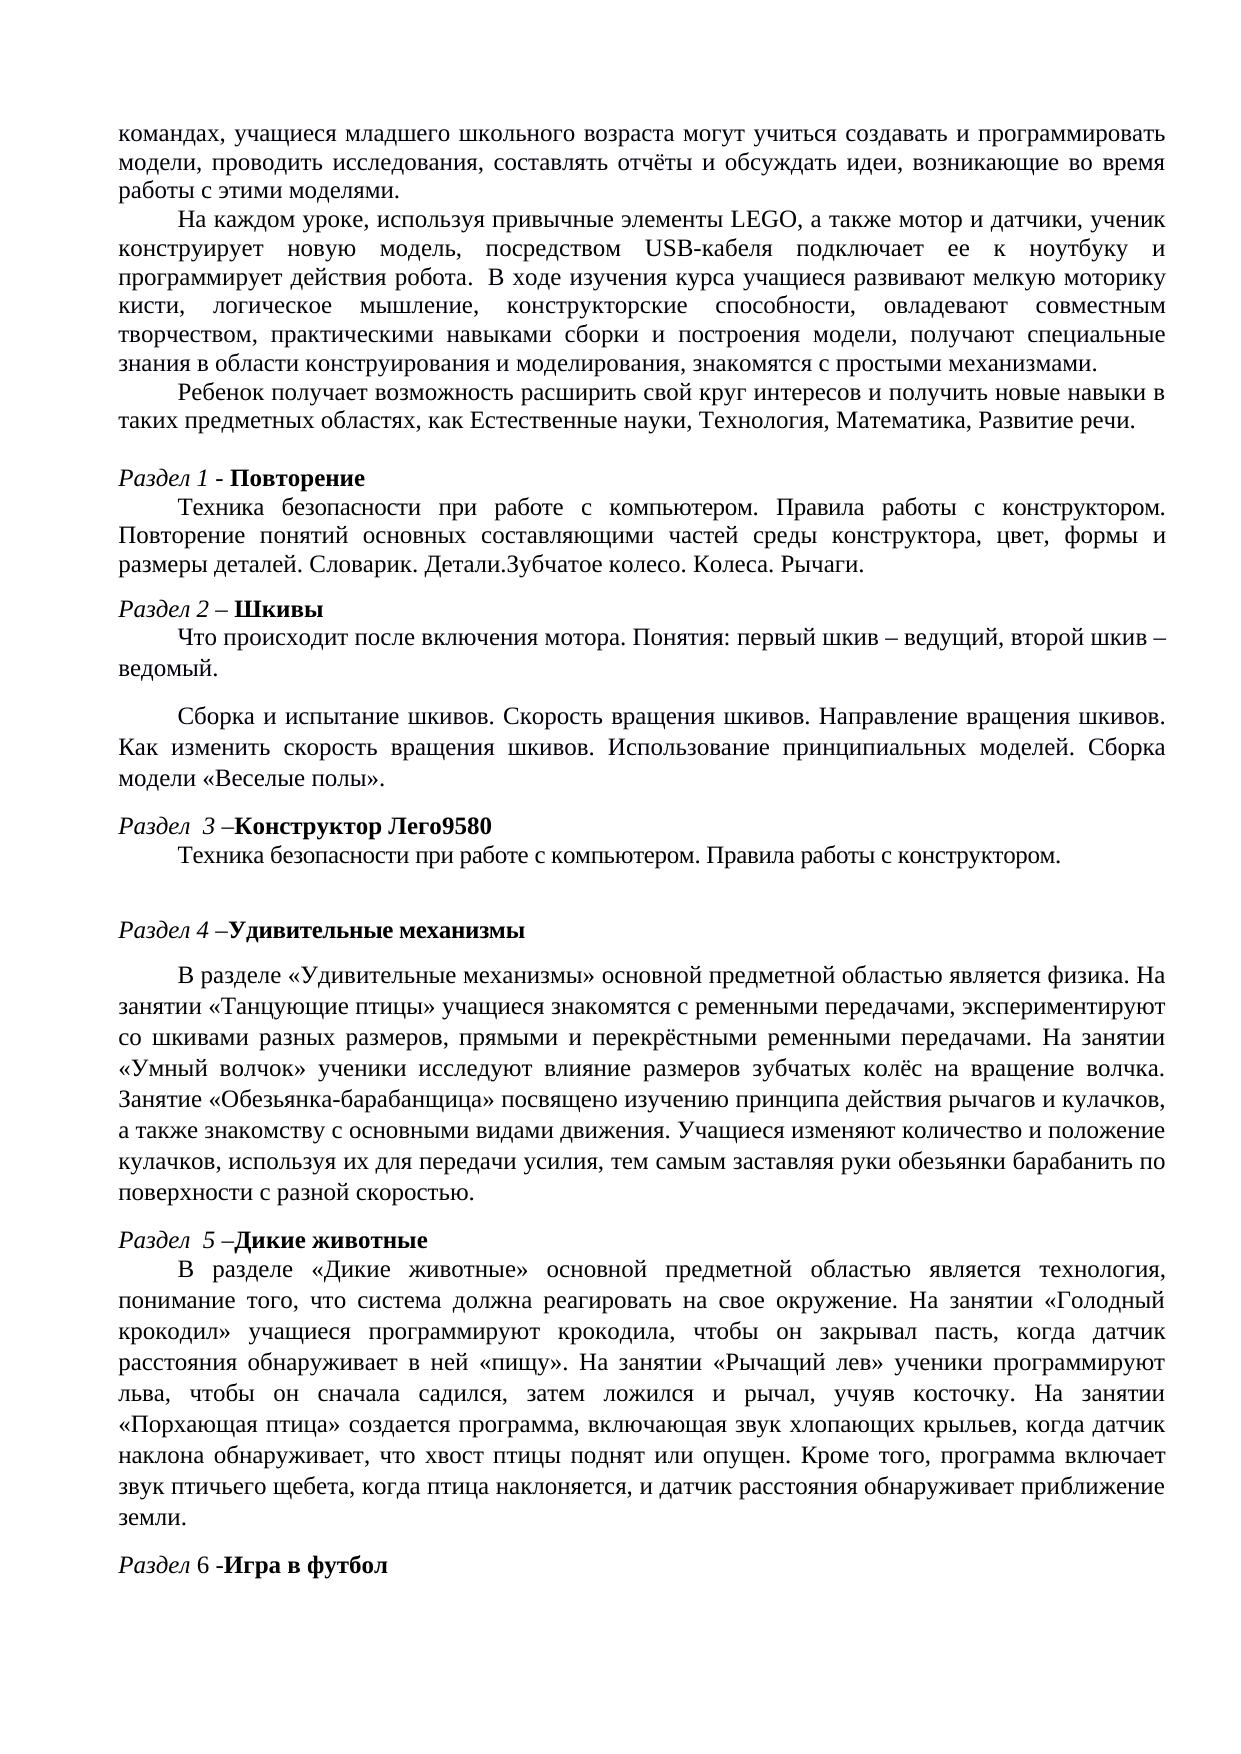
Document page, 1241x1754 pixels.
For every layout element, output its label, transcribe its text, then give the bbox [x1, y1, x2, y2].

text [118, 118, 1167, 204]
text Ребенок получает возможность расширить свой круг интересов и получить новые навыки в таких предметных областях, как Естественные науки, Технология, Математика, Развитие речи. [118, 377, 1167, 434]
text Раздел 3 –Конструктор Лего9580 [118, 811, 1167, 840]
text Что происходит после включения мотора. Понятия: первый шкив – ведущий, второй шкив – ведомый. [118, 622, 1167, 682]
text Техника безопасности при работе с компьютером. Правила работы с конструктором. [118, 840, 1167, 868]
text Раздел 5 –Дикие животные [118, 1225, 1167, 1254]
text В разделе «Удивительные механизмы» основной предметной областью является физика. На занятии «Танцующие птицы» учащиеся знакомятся с ременными передачами, экспериментируют со шкивами разных размеров, прямыми и перекрёстными ременными передачами. На занятии «Умный волчок» ученики исследуют влияние размеров зубчатых колёс на вращение волчка. Занятие «Обезьянка-барабанщица» посвящено изучению принципа действия рычагов и кулачков, а также знакомству с основными видами движения. Учащиеся изменяют количество и положение кулачков, используя их для передачи усилия, тем самым заставляя руки обезьянки барабанить по поверхности с разной скоростью. [118, 960, 1167, 1206]
text На каждом уроке, используя привычные элементы LEGO, а также мотор и датчики, ученик конструирует новую модель, посредством USB-кабеля подключает ее к ноутбуку и программирует действия робота. В ходе изучения курса учащиеся развивают мелкую моторику кисти, логическое мышление, конструкторские способности, овладевают совместным творчеством, практическими навыками сборки и построения модели, получают специальные знания в области конструирования и моделирования, знакомятся с простыми механизмами. [118, 204, 1167, 377]
text Техника безопасности при работе с компьютером. Правила работы с конструктором. Повторение понятий основных составляющими частей среды конструктора, цвет, формы и размеры деталей. Словарик. Детали.Зубчатое колесо. Колеса. Рычаги. [118, 492, 1167, 578]
text Раздел 2 – Шкивы [118, 594, 1167, 622]
text В разделе «Дикие животные» основной предметной областью является технология, понимание того, что система должна реагировать на свое окружение. На занятии «Голодный крокодил» учащиеся программируют крокодила, чтобы он закрывал пасть, когда датчик расстояния обнаруживает в ней «пищу». На занятии «Рычащий лев» ученики программируют льва, чтобы он сначала садился, затем ложился и рычал, учуяв косточку. На занятии «Порхающая птица» создается программа, включающая звук хлопающих крыльев, когда датчик наклона обнаруживает, что хвост птицы поднят или опущен. Кроме того, программа включает звук птичьего щебета, когда птица наклоняется, и датчик расстояния обнаруживает приближение земли. [118, 1254, 1167, 1531]
text Раздел 4 –Удивительные механизмы [118, 914, 1167, 944]
text Раздел 1 - Повторение [118, 463, 1167, 492]
text Раздел 6 -Игра в футбол [118, 1550, 1167, 1578]
text Сборка и испытание шкивов. Скорость вращения шкивов. Направление вращения шкивов. Как изменить скорость вращения шкивов. Использование принципиальных моделей. Сборка модели «Веселые полы». [118, 701, 1167, 792]
